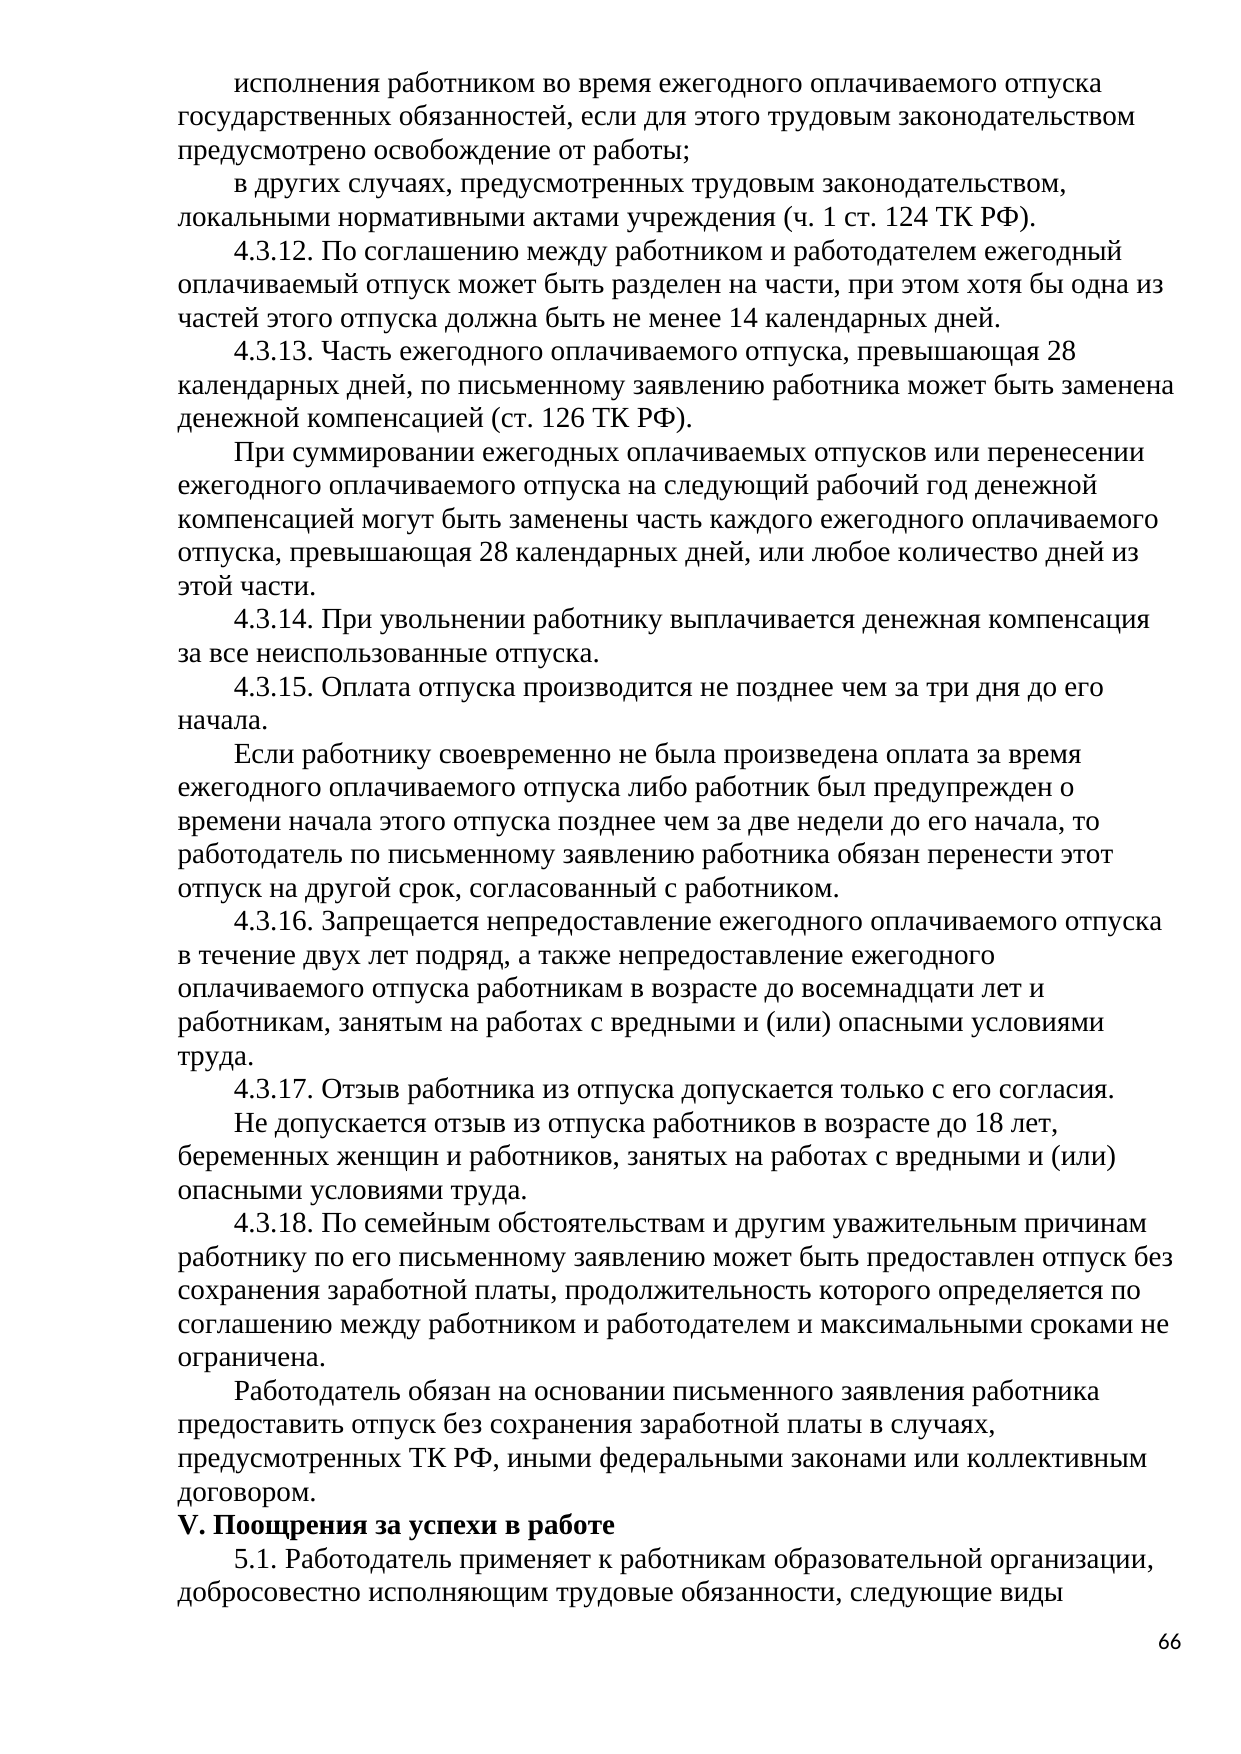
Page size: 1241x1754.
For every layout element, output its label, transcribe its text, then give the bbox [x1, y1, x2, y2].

text Не допускается отзыв из отпуска работников в возрасте до 18 лет, беременных женщин и работников, занятых на работах с вредными и (или) опасными условиями труда. [177, 1105, 1181, 1205]
text 4.3.17. Отзыв работника из отпуска допускается только с его согласия. [177, 1071, 1181, 1105]
text Если работнику своевременно не была произведена оплата за время ежегодного оплачиваемого отпуска либо работник был предупрежден о времени начала этого отпуска позднее чем за две недели до его начала, то работодатель по письменному заявлению работника обязан перенести этот отпуск на другой срок, согласованный с работником. [177, 736, 1181, 903]
text 4.3.15. Оплата отпуска производится не позднее чем за три дня до его начала. [177, 669, 1181, 736]
text 4.3.14. При увольнении работнику выплачивается денежная компенсация за все неиспользованные отпуска. [177, 602, 1181, 669]
text 4.3.16. Запрещается непредоставление ежегодного оплачиваемого отпуска в течение двух лет подряд, а также непредоставление ежегодного оплачиваемого отпуска работникам в возрасте до восемнадцати лет и работникам, занятым на работах с вредными и (или) опасными условиями труда. [177, 903, 1181, 1071]
text Работодатель обязан на основании письменного заявления работника предоставить отпуск без сохранения заработной платы в случаях, предусмотренных ТК РФ, иными федеральными законами или коллективным договором. [177, 1373, 1181, 1507]
text 4.3.18. По семейным обстоятельствам и другим уважительным причинам работнику по его письменному заявлению может быть предоставлен отпуск без сохранения заработной платы, продолжительность которого определяется по соглашению между работником и работодателем и максимальными сроками не ограничена. [177, 1205, 1181, 1373]
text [177, 1541, 1181, 1608]
text V. Поощрения за успехи в работе [177, 1507, 1181, 1541]
text 4.3.13. Часть ежегодного оплачиваемого отпуска, превышающая 28 календарных дней, по письменному заявлению работника может быть заменена денежной компенсацией (ст. 126 ТК РФ). [177, 333, 1181, 434]
text 4.3.12. По соглашению между работником и работодателем ежегодный оплачиваемый отпуск может быть разделен на части, при этом хотя бы одна из частей этого отпуска должна быть не менее 14 календарных дней. [177, 233, 1181, 333]
text При суммировании ежегодных оплачиваемых отпусков или перенесении ежегодного оплачиваемого отпуска на следующий рабочий год денежной компенсацией могут быть заменены часть каждого ежегодного оплачиваемого отпуска, превышающая 28 календарных дней, или любое количество дней из этой части. [177, 434, 1181, 602]
text в других случаях, предусмотренных трудовым законодательством, локальными нормативными актами учреждения (ч. 1 ст. 124 ТК РФ). [177, 166, 1181, 233]
text исполнения работником во время ежегодного оплачиваемого отпуска государственных обязанностей, если для этого трудовым законодательством предусмотрено освобождение от работы; [177, 65, 1181, 166]
